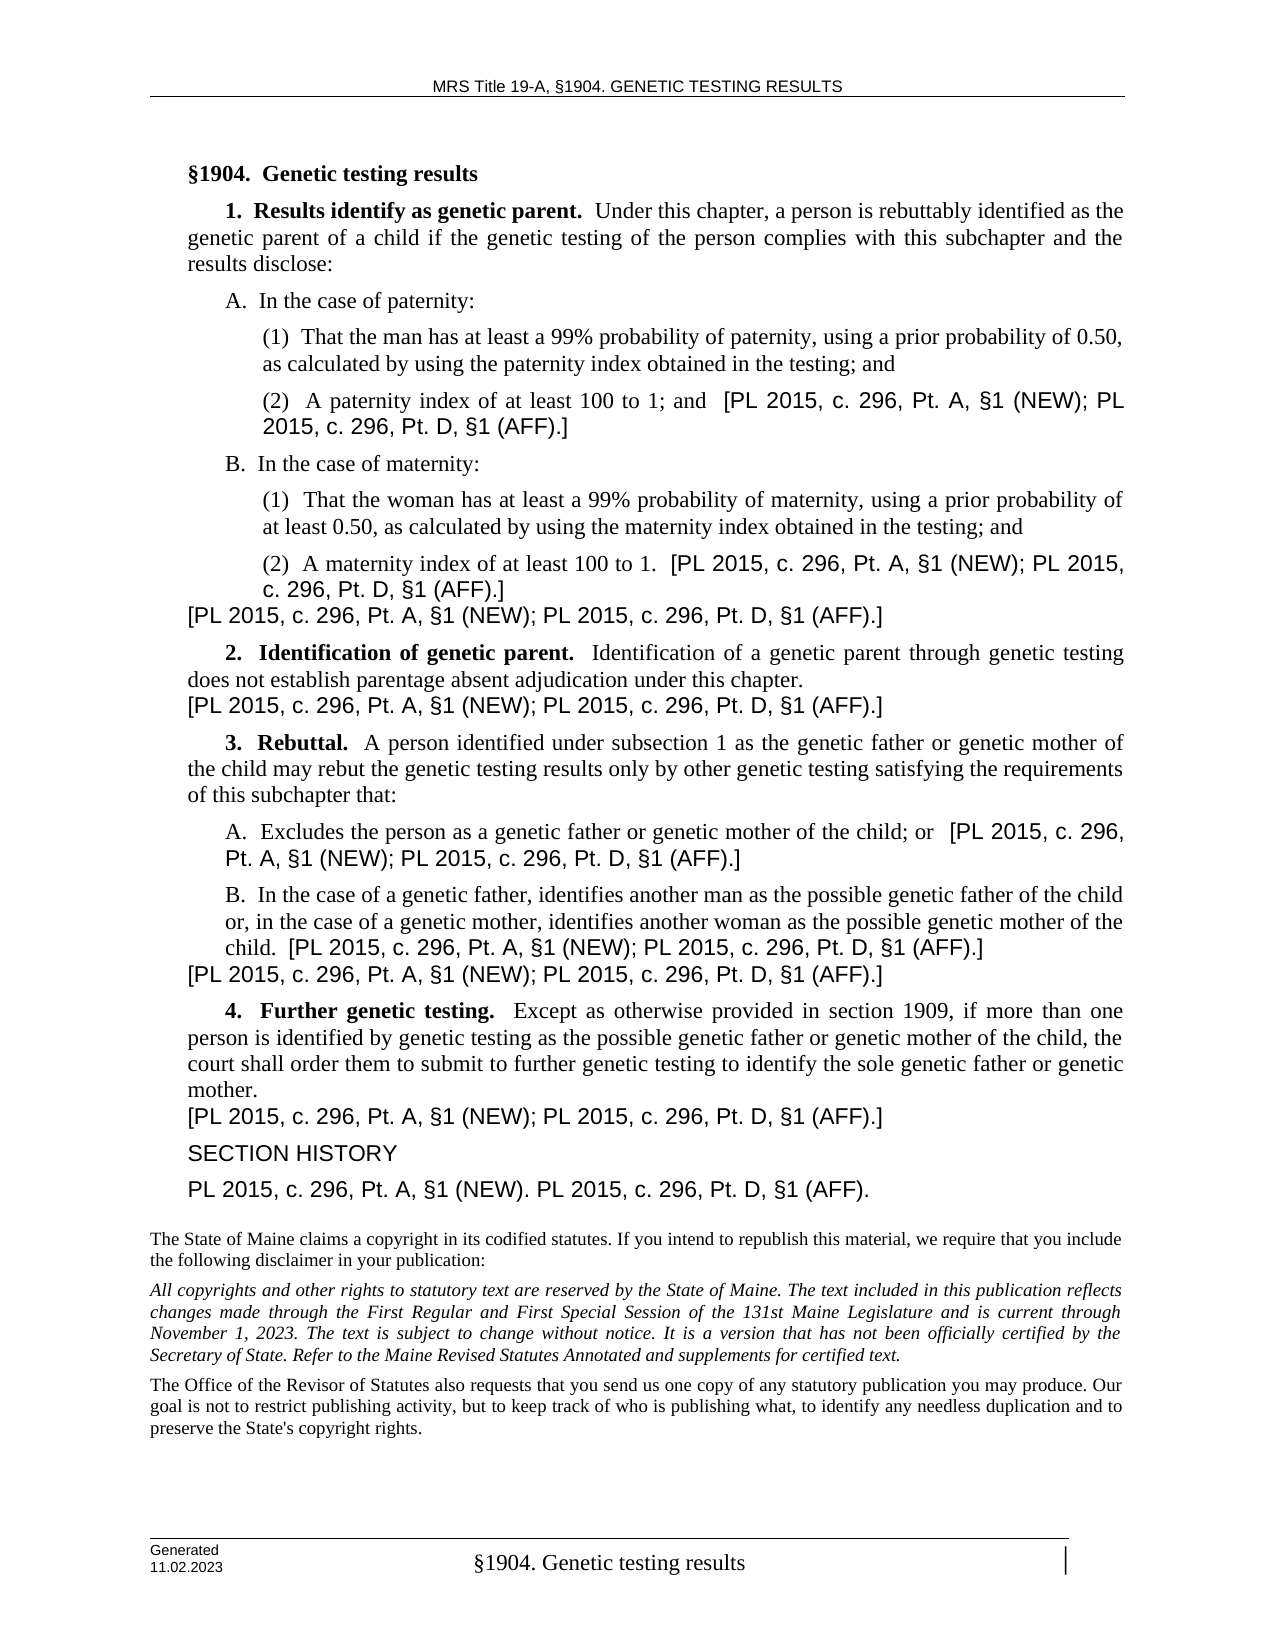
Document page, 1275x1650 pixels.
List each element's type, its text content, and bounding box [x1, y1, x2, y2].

text [PL 2015, c. 296, Pt. A, §1 (NEW); PL 2015, c. 296, Pt. D, §1 (AFF).] [187, 692, 1125, 718]
text The Office of the Revisor of Statutes also requests that you send us one copy of any statutory publication you may produce. Our goal is not to restrict publishing activity, but to keep track of who is publishing what, to identify any needless duplication and to preserve the State's copyright rights. [150, 1374, 1125, 1438]
text 2. Identification of genetic parent. Identification of a genetic parent through genetic testing does not establish parentage absent adjudication under this chapter. [187, 639, 1125, 692]
text [PL 2015, c. 296, Pt. A, §1 (NEW); PL 2015, c. 296, Pt. D, §1 (AFF).] [187, 961, 1125, 987]
text [PL 2015, c. 296, Pt. A, §1 (NEW); PL 2015, c. 296, Pt. D, §1 (AFF).] [187, 1103, 1125, 1129]
text SECTION HISTORY [187, 1139, 1125, 1166]
text All copyrights and other rights to statutory text are reserved by the State of Maine. The text included in this publication reflects changes made through the First Regular and First Special Session of the 131st Maine Legislature and is current through November 1, 2023 . The text is subject to change without notice. It is a version that has not been officially certified by the Secretary of State. Refer to the Maine Revised Statutes Annotated and supplements for certified text. [150, 1279, 1125, 1365]
text PL 2015, c. 296, Pt. A, §1 (NEW). PL 2015, c. 296, Pt. D, §1 (AFF). [187, 1176, 1125, 1203]
text A. Excludes the person as a genetic father or genetic mother of the child; or [PL 2015, c. 296, Pt. A, §1 (NEW); PL 2015, c. 296, Pt. D, §1 (AFF).] [225, 818, 1125, 871]
text §1904. Genetic testing results [187, 160, 1125, 187]
text A. In the case of paternity: [225, 287, 1125, 313]
text (2) A paternity index of at least 100 to 1; and [PL 2015, c. 296, Pt. A, §1 (NEW); PL 2015, c. 296, Pt. D, §1 (AFF).] [262, 387, 1125, 439]
text (1) That the woman has at least a 99% probability of maternity, using a prior probability of at least 0.50, as calculated by using the maternity index obtained in the testing; and [262, 487, 1125, 539]
text 1. Results identify as genetic parent. Under this chapter, a person is rebuttably identified as the genetic parent of a child if the genetic testing of the person complies with this subchapter and the results disclose: [187, 197, 1125, 276]
text B. In the case of maternity: [225, 450, 1125, 476]
text The State of Maine claims a copyright in its codified statutes. If you intend to republish this material, we require that you include the following disclaimer in your publication: [150, 1228, 1125, 1271]
text (2) A maternity index of at least 100 to 1. [PL 2015, c. 296, Pt. A, §1 (NEW); PL 2015, c. 296, Pt. D, §1 (AFF).] [262, 550, 1125, 602]
text (1) That the man has at least a 99% probability of paternity, using a prior probability of 0.50, as calculated by using the paternity index obtained in the testing; and [262, 323, 1125, 376]
text 4. Further genetic testing. Except as otherwise provided in section 1909, if more than one person is identified by genetic testing as the possible genetic father or genetic mother of the child, the court shall order them to submit to further genetic testing to identify the sole genetic father or genetic mother. [187, 997, 1125, 1103]
text 3. Rebuttal. A person identified under subsection 1 as the genetic father or genetic mother of the child may rebut the genetic testing results only by other genetic testing satisfying the requirements of this subchapter that: [187, 729, 1125, 808]
text [PL 2015, c. 296, Pt. A, §1 (NEW); PL 2015, c. 296, Pt. D, §1 (AFF).] [187, 602, 1125, 629]
text B. In the case of a genetic father, identifies another man as the possible genetic father of the child or, in the case of a genetic mother, identifies another woman as the possible genetic mother of the child. [PL 2015, c. 296, Pt. A, §1 (NEW); PL 2015, c. 296, Pt. D, §1 (AFF).] [225, 881, 1125, 961]
